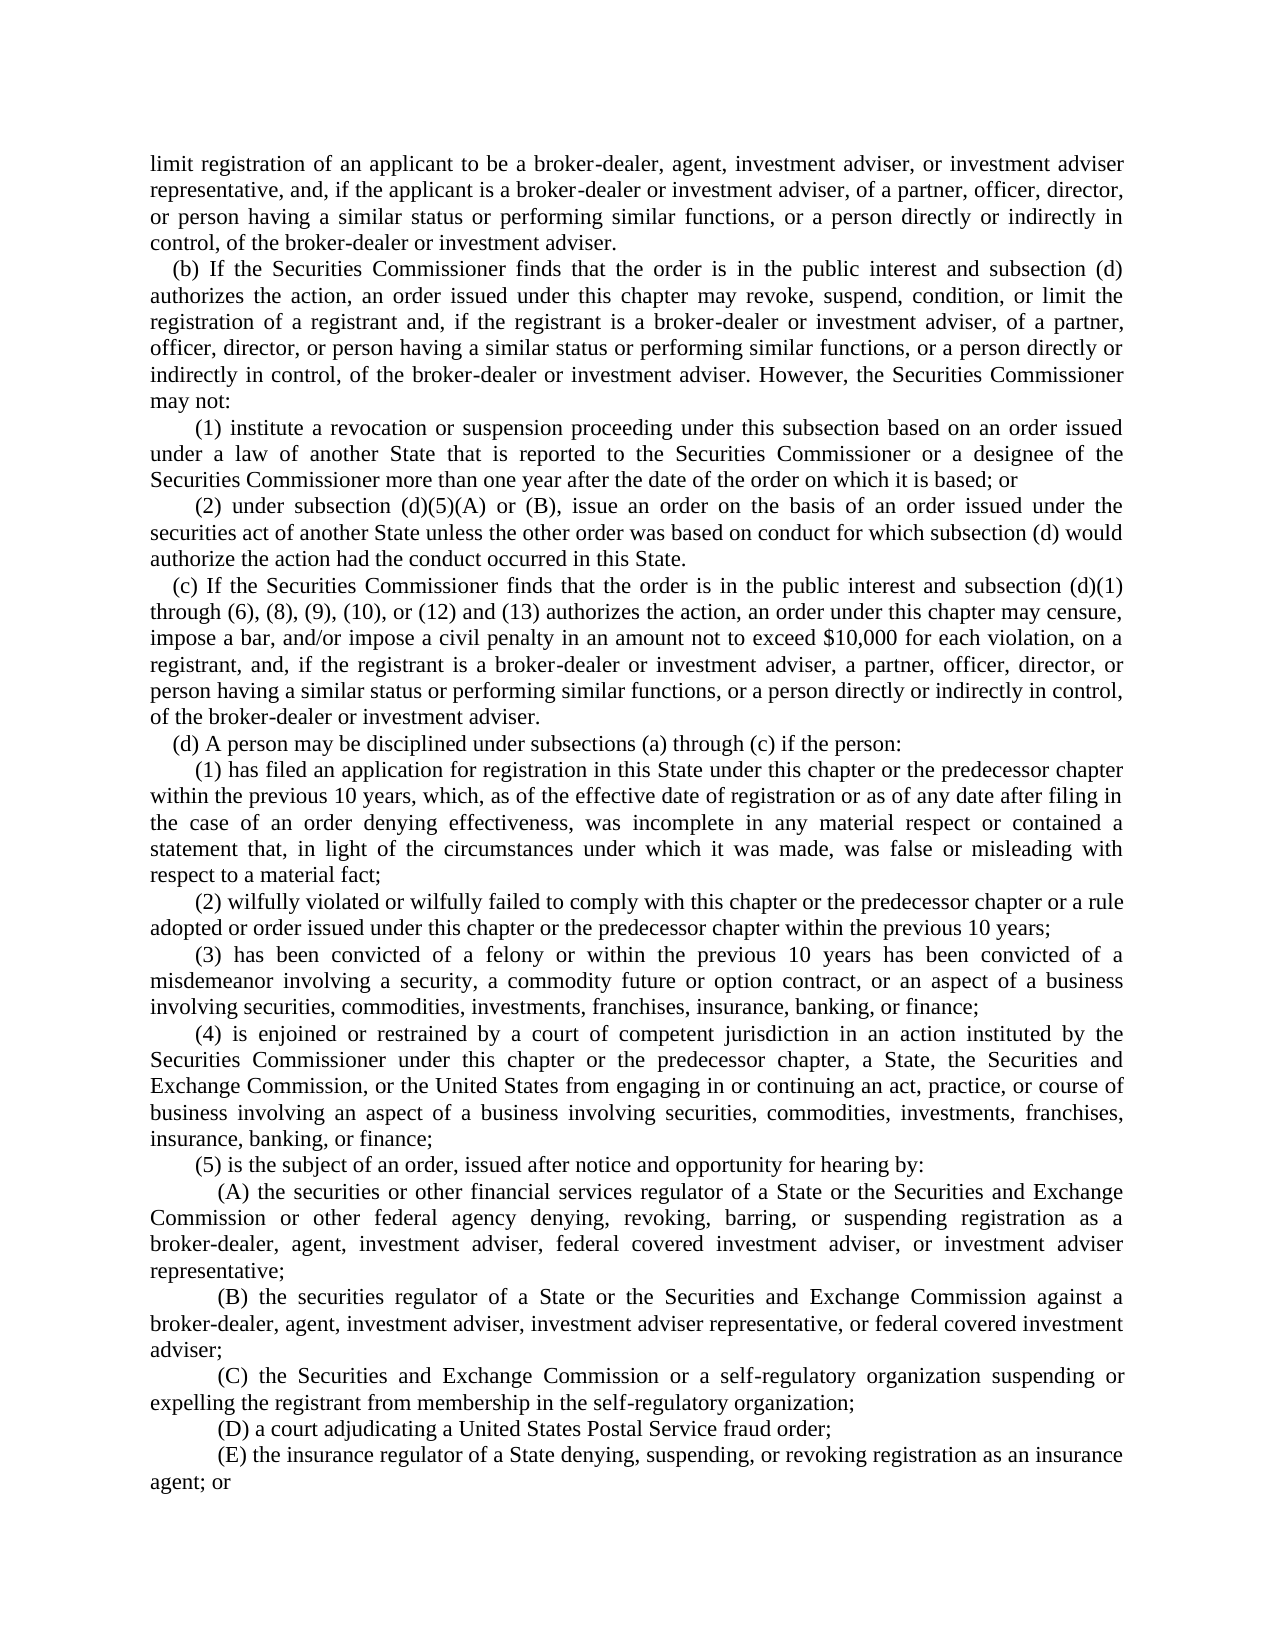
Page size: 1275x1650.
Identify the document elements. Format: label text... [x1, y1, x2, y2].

text (2) wilfully violated or wilfully failed to comply with this chapter or the predecessor chapter or a rule adopted or order issued under this chapter or the predecessor chapter within the previous 10 years; [150, 888, 1125, 941]
text (D) a court adjudicating a United States Postal Service fraud order; [150, 1415, 1125, 1441]
text (3) has been convicted of a felony or within the previous 10 years has been convicted of a misdemeanor involving a security, a commodity future or option contract, or an aspect of a business involving securities, commodities, investments, franchises, insurance, banking, or finance; [150, 941, 1125, 1020]
text (d) A person may be disciplined under subsections (a) through (c) if the person: [150, 730, 1125, 756]
text (E) the insurance regulator of a State denying, suspending, or revoking registration as an insurance agent; or [150, 1441, 1125, 1494]
text (C) the Securities and Exchange Commission or a self-regulatory organization suspending or expelling the registrant from membership in the self-regulatory organization; [150, 1362, 1125, 1415]
text (1) institute a revocation or suspension proceeding under this subsection based on an order issued under a law of another State that is reported to the Securities Commissioner or a designee of the Securities Commissioner more than one year after the date of the order on which it is based; or [150, 413, 1125, 493]
text (2) under subsection (d)(5)(A) or (B), issue an order on the basis of an order issued under the securities act of another State unless the other order was based on conduct for which subsection (d) would authorize the action had the conduct occurred in this State. [150, 493, 1125, 572]
text (B) the securities regulator of a State or the Securities and Exchange Commission against a broker-dealer, agent, investment adviser, investment adviser representative, or federal covered investment adviser; [150, 1283, 1125, 1362]
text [150, 150, 1125, 255]
text (A) the securities or other financial services regulator of a State or the Securities and Exchange Commission or other federal agency denying, revoking, barring, or suspending registration as a broker-dealer, agent, investment adviser, federal covered investment adviser, or investment adviser representative; [150, 1178, 1125, 1283]
text (5) is the subject of an order, issued after notice and opportunity for hearing by: [150, 1151, 1125, 1178]
text (1) has filed an application for registration in this State under this chapter or the predecessor chapter within the previous 10 years, which, as of the effective date of registration or as of any date after filing in the case of an order denying effectiveness, was incomplete in any material respect or contained a statement that, in light of the circumstances under which it was made, was false or misleading with respect to a material fact; [150, 756, 1125, 888]
text (4) is enjoined or restrained by a court of competent jurisdiction in an action instituted by the Securities Commissioner under this chapter or the predecessor chapter, a State, the Securities and Exchange Commission, or the United States from engaging in or continuing an act, practice, or course of business involving an aspect of a business involving securities, commodities, investments, franchises, insurance, banking, or finance; [150, 1020, 1125, 1151]
text (c) If the Securities Commissioner finds that the order is in the public interest and subsection (d)(1) through (6), (8), (9), (10), or (12) and (13) authorizes the action, an order under this chapter may censure, impose a bar, and/or impose a civil penalty in an amount not to exceed $10,000 for each violation, on a registrant, and, if the registrant is a broker-dealer or investment adviser, a partner, officer, director, or person having a similar status or performing similar functions, or a person directly or indirectly in control, of the broker-dealer or investment adviser. [150, 572, 1125, 730]
text (b) If the Securities Commissioner finds that the order is in the public interest and subsection (d) authorizes the action, an order issued under this chapter may revoke, suspend, condition, or limit the registration of a registrant and, if the registrant is a broker-dealer or investment adviser, of a partner, officer, director, or person having a similar status or performing similar functions, or a person directly or indirectly in control, of the broker-dealer or investment adviser. However, the Securities Commissioner may not: [150, 255, 1125, 413]
